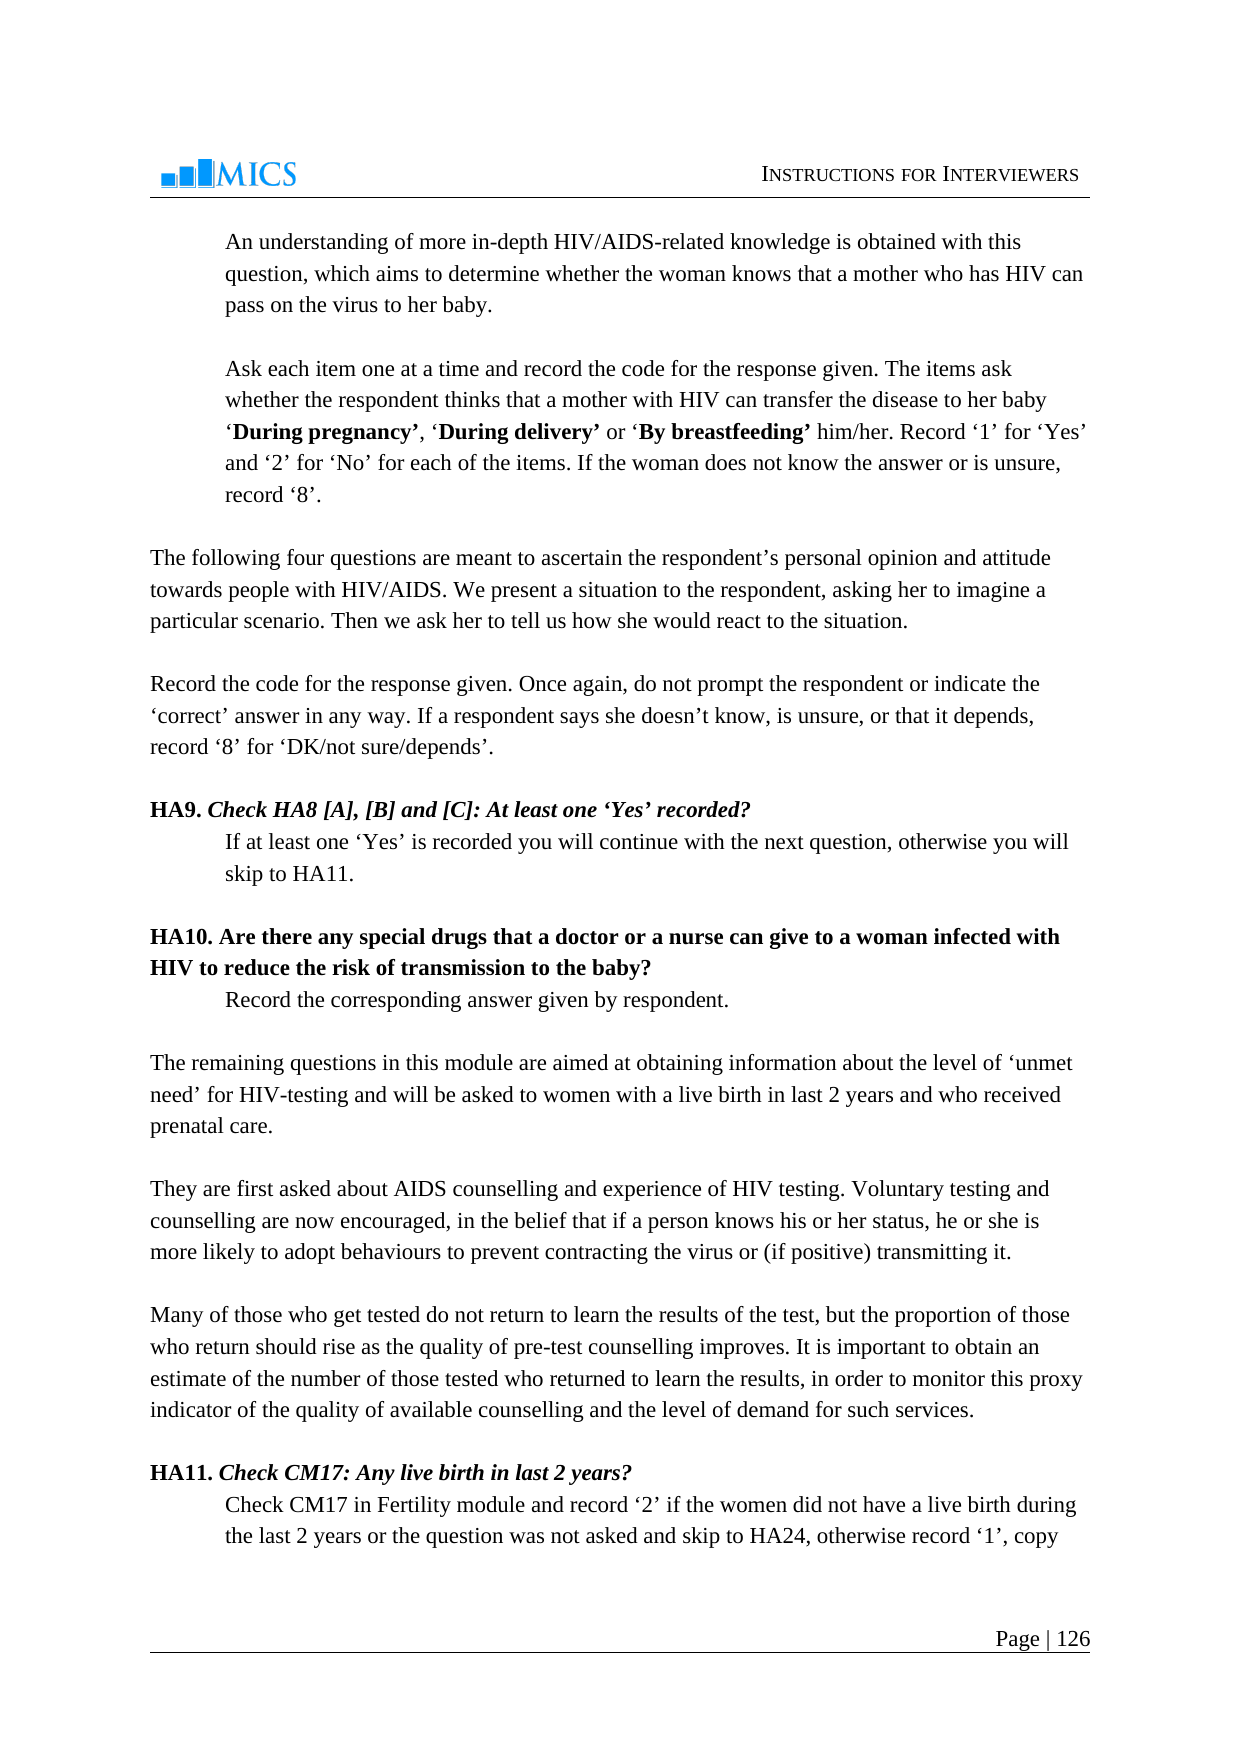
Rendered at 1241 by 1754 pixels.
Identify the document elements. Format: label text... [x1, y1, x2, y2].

text HA9. Check HA8 [A], [B] and [C]: At least one ‘Yes’ recorded? [150, 797, 1090, 823]
text HA11. Check CM17: Any live birth in last 2 years? [150, 1459, 1090, 1486]
text The following four questions are meant to ascertain the respondent’s personal opinion and attitude towards people with HIV/AIDS. We present a situation to the respondent, asking her to imagine a particular scenario. Then we ask her to tell us how she would react to the situation. [150, 544, 1090, 633]
text Record the code for the response given. Once again, do not prompt the respondent or indicate the ‘correct’ answer in any way. If a respondent says she doesn’t know, is unsure, or that it depends, record ‘8’ for ‘DK/not sure/depends’. [150, 670, 1090, 760]
text If at least one ‘Yes’ is recorded you will continue with the next question, otherwise you will skip to HA11. [225, 828, 1090, 886]
text Many of those who get tested do not return to learn the results of the test, but the proportion of those who return should rise as the quality of pre-test counselling improves. It is important to obtain an estimate of the number of those tested who returned to learn the results, in order to monitor this proxy indicator of the quality of available counselling and the level of demand for such services. [150, 1302, 1090, 1423]
text An understanding of more in-depth HIV/AIDS-related knowledge is obtained with this question, which aims to determine whether the woman knows that a mother who has HIV can pass on the virus to her baby. [225, 228, 1090, 318]
text The remaining questions in this module are aimed at obtaining information about the level of ‘unmet need’ for HIV-testing and will be asked to women with a live birth in last 2 years and who received prenatal care. [150, 1049, 1090, 1138]
text Record the corresponding answer given by respondent. [225, 986, 1090, 1012]
picture [161, 159, 296, 188]
text HA10. Are there any special drugs that a doctor or a nurse can give to a woman infected with HIV to reduce the risk of transmission to the baby? [150, 923, 1090, 981]
text They are first asked about AIDS counselling and experience of HIV testing. Voluntary testing and counselling are now encouraged, in the belief that if a person knows his or her status, he or she is more likely to adopt behaviours to prevent contracting the virus or (if positive) transmitting it. [150, 1175, 1090, 1265]
text Ask each item one at a time and record the code for the response given. The items ask whether the respondent thinks that a mother with HIV can transfer the disease to her baby ‘During pregnancy’, ‘During delivery’ or ‘By breastfeeding’ him/her. Record ‘1’ for ‘Yes’ and ‘2’ for ‘No’ for each of the items. If the woman does not know the answer or is unsure, record ‘8’. [225, 355, 1090, 507]
